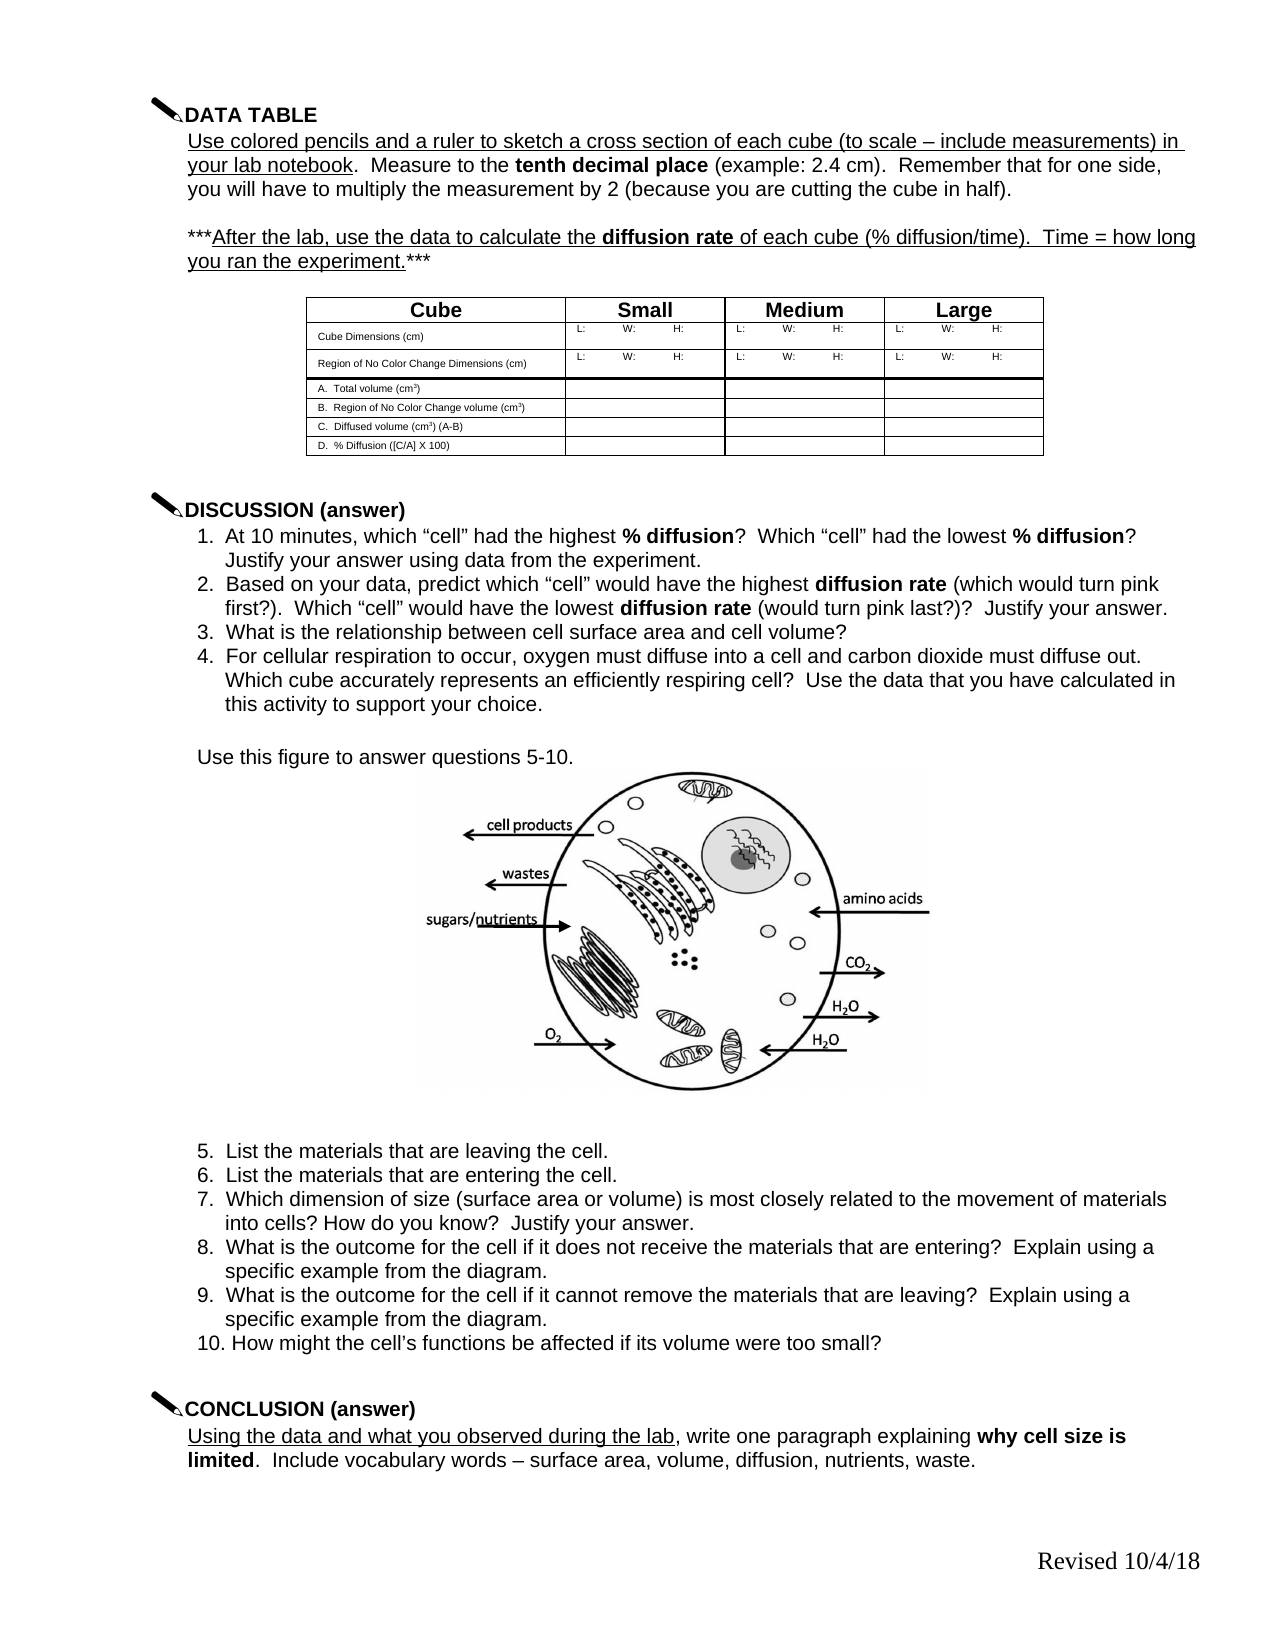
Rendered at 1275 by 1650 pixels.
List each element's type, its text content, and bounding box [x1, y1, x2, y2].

text 5. List the materials that are leaving the cell. [197, 1139, 1200, 1163]
table_cell [566, 399, 724, 417]
table_cell Cube Dimensions (cm) [307, 323, 565, 349]
table_cell [885, 418, 1043, 436]
table_cell L: W: H: [726, 350, 884, 377]
text CONCLUSION (answer) [150, 1393, 1200, 1424]
text Using the data and what you observed during the lab, write one paragraph explaining why cell size is limited. Include vocabulary words – surface area, volume, diffusion, nutrients, waste. [187, 1424, 1200, 1472]
table_cell A. Total volume (cm3) [307, 380, 565, 398]
text 9. What is the outcome for the cell if it cannot remove the materials that are leaving? Explain using a specific example from the diagram. [197, 1283, 1200, 1331]
table_cell L: W: H: [885, 350, 1043, 377]
table_cell Region of No Color Change Dimensions (cm) [307, 350, 565, 377]
table_header Cube [307, 298, 565, 322]
table_cell [726, 418, 884, 436]
text 10. How might the cell’s functions be affected if its volume were too small? [197, 1331, 1200, 1355]
table_header Small [566, 298, 724, 322]
text ***After the lab, use the data to calculate the diffusion rate of each cube (% diffusion/time). Time = how long you ran the experiment.*** [150, 225, 1200, 273]
table_cell [566, 380, 724, 398]
text 4. For cellular respiration to occur, oxygen must diffuse into a cell and carbon dioxide must diffuse out. Which cube accurately represents an efficiently respiring cell? Use the data that you have calculated in this activity to support your choice. [197, 644, 1200, 716]
text Use this figure to answer questions 5-10. [150, 744, 1200, 768]
text 6. List the materials that are entering the cell. [197, 1163, 1200, 1187]
table_cell C. Diffused volume (cm3) (A-B) [307, 418, 565, 436]
text 3. What is the relationship between cell surface area and cell volume? [197, 620, 1200, 644]
text 2. Based on your data, predict which “cell” would have the highest diffusion rate (which would turn pink first?). Which “cell” would have the lowest diffusion rate (would turn pink last?)? Justify your answer. [197, 572, 1200, 620]
table_cell [726, 437, 884, 454]
table_cell B. Region of No Color Change volume (cm3) [307, 399, 565, 417]
table_header Large [885, 298, 1043, 322]
text Use colored pencils and a ruler to sketch a cross section of each cube (to scale – include measurements) in your lab notebook. Measure to the tenth decimal place (example: 2.4 cm). Remember that for one side, you will have to multiply the measurement by 2 (because you are cutting the cube in half). [150, 129, 1200, 201]
table_cell [566, 437, 724, 454]
text 1. At 10 minutes, which “cell” had the highest % diffusion? Which “cell” had the lowest % diffusion? Justify your answer using data from the experiment. [169, 524, 1200, 572]
table_cell L: W: H: [726, 323, 884, 349]
table_cell [726, 399, 884, 417]
text 7. Which dimension of size (surface area or volume) is most closely related to the movement of materials into cells? How do you know? Justify your answer. [197, 1187, 1200, 1235]
table_cell [885, 380, 1043, 398]
table_cell [726, 380, 884, 398]
text DISCUSSION (answer) [150, 494, 1200, 524]
table_cell [885, 437, 1043, 454]
text 8. What is the outcome for the cell if it does not receive the materials that are entering? Explain using a specific example from the diagram. [197, 1235, 1200, 1283]
table_cell D. % Diffusion ([C/A] X 100) [307, 437, 565, 454]
table_header Medium [726, 298, 884, 322]
text DATA TABLE [150, 99, 1200, 129]
table_cell L: W: H: [566, 350, 724, 377]
table_cell L: W: H: [885, 323, 1043, 349]
table_cell L: W: H: [566, 323, 724, 349]
table_cell [885, 399, 1043, 417]
table_cell [566, 418, 724, 436]
